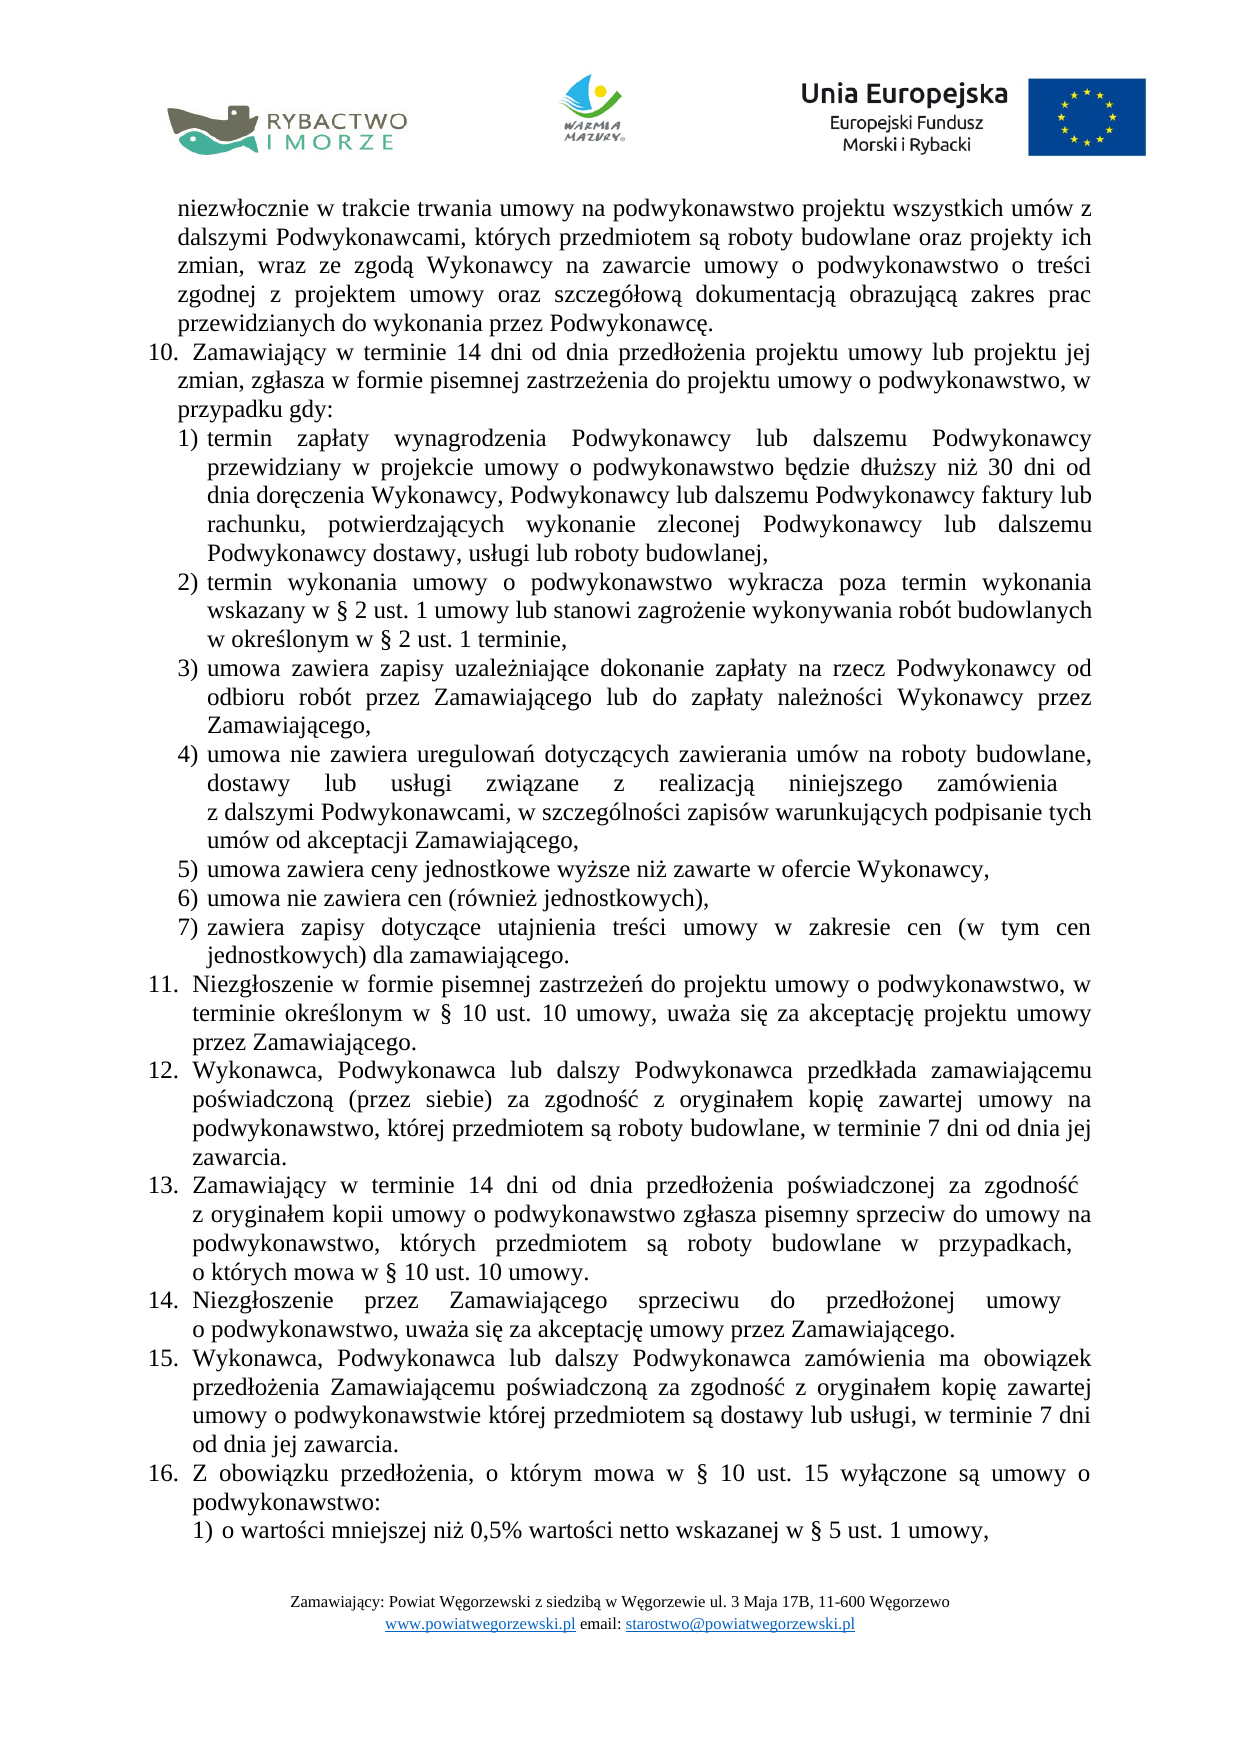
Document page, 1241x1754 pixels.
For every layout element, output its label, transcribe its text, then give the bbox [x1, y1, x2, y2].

list Zamawiający w terminie 14 dni od dnia przedłożenia poświadczonej za zgodność z oryginałem kopii umowy o podwykonawstwo zgłasza pisemny sprzeciw do umowy na podwykonawstwo, których przedmiotem są roboty budowlane w przypadkach, o których mowa w § 10 ust. 10 umowy. [148, 1170, 1092, 1285]
list Niezgłoszenie w formie pisemnej zastrzeżeń do projektu umowy o podwykonawstwo, w terminie określonym w § 10 ust. 10 umowy, uważa się za akceptację projektu umowy przez Zamawiającego. [148, 969, 1092, 1055]
list Z obowiązku przedłożenia, o którym mowa w § 10 ust. 15 wyłączone są umowy o podwykonawstwo: [148, 1458, 1092, 1515]
list umowa nie zawiera uregulowań dotyczących zawierania umów na roboty budowlane, dostawy lub usługi związane z realizacją niniejszego zamówienia z dalszymi Podwykonawcami, w szczególności zapisów warunkujących podpisanie tych umów od akceptacji Zamawiającego, [177, 739, 1092, 854]
list Niezgłoszenie przez Zamawiającego sprzeciwu do przedłożonej umowy o podwykonawstwo, uważa się za akceptację umowy przez Zamawiającego. [148, 1285, 1092, 1343]
picture [535, 53, 651, 169]
list termin wykonania umowy o podwykonawstwo wykracza poza termin wykonania wskazany w § 2 ust. 1 umowy lub stanowi zagrożenie wykonywania robót budowlanych w określonym w § 2 ust. 1 terminie, [177, 567, 1092, 653]
list zawiera zapisy dotyczące utajnienia treści umowy w zakresie cen (w tym cen jednostkowych) dla zamawiającego. [177, 912, 1092, 969]
picture [151, 87, 426, 169]
picture [802, 77, 1148, 158]
list umowa zawiera ceny jednostkowe wyższe niż zawarte w ofercie Wykonawcy, [177, 854, 1092, 883]
list Zamawiający w terminie 14 dni od dnia przedłożenia projektu umowy lub projektu jej zmian, zgłasza w formie pisemnej zastrzeżenia do projektu umowy o podwykonawstwo, w przypadku gdy: [148, 337, 1092, 423]
list o wartości mniejszej niż 0,5% wartości netto wskazanej w § 5 ust. 1 umowy, [192, 1515, 1092, 1544]
list Wykonawca, Podwykonawca lub dalszy Podwykonawca zamówienia ma obowiązek przedłożenia Zamawiającemu poświadczoną za zgodność z oryginałem kopię zawartej umowy o podwykonawstwie której przedmiotem są dostawy lub usługi, w terminie 7 dni od dnia jej zawarcia. [148, 1343, 1092, 1458]
list umowa zawiera zapisy uzależniające dokonanie zapłaty na rzecz Podwykonawcy od odbioru robót przez Zamawiającego lub do zapłaty należności Wykonawcy przez Zamawiającego, [177, 653, 1092, 739]
list umowa nie zawiera cen (również jednostkowych), [177, 883, 1092, 912]
list Wykonawca, Podwykonawca lub dalszy Podwykonawca przedkłada zamawiającemu poświadczoną (przez siebie) za zgodność z oryginałem kopię zawartej umowy na podwykonawstwo, której przedmiotem są roboty budowlane, w terminie 7 dni od dnia jej zawarcia. [148, 1055, 1092, 1170]
list termin zapłaty wynagrodzenia Podwykonawcy lub dalszemu Podwykonawcy przewidziany w projekcie umowy o podwykonawstwo będzie dłuższy niż 30 dni od dnia doręczenia Wykonawcy, Podwykonawcy lub dalszemu Podwykonawcy faktury lub rachunku, potwierdzających wykonanie zleconej Podwykonawcy lub dalszemu Podwykonawcy dostawy, usługi lub roboty budowlanej, [177, 423, 1092, 567]
